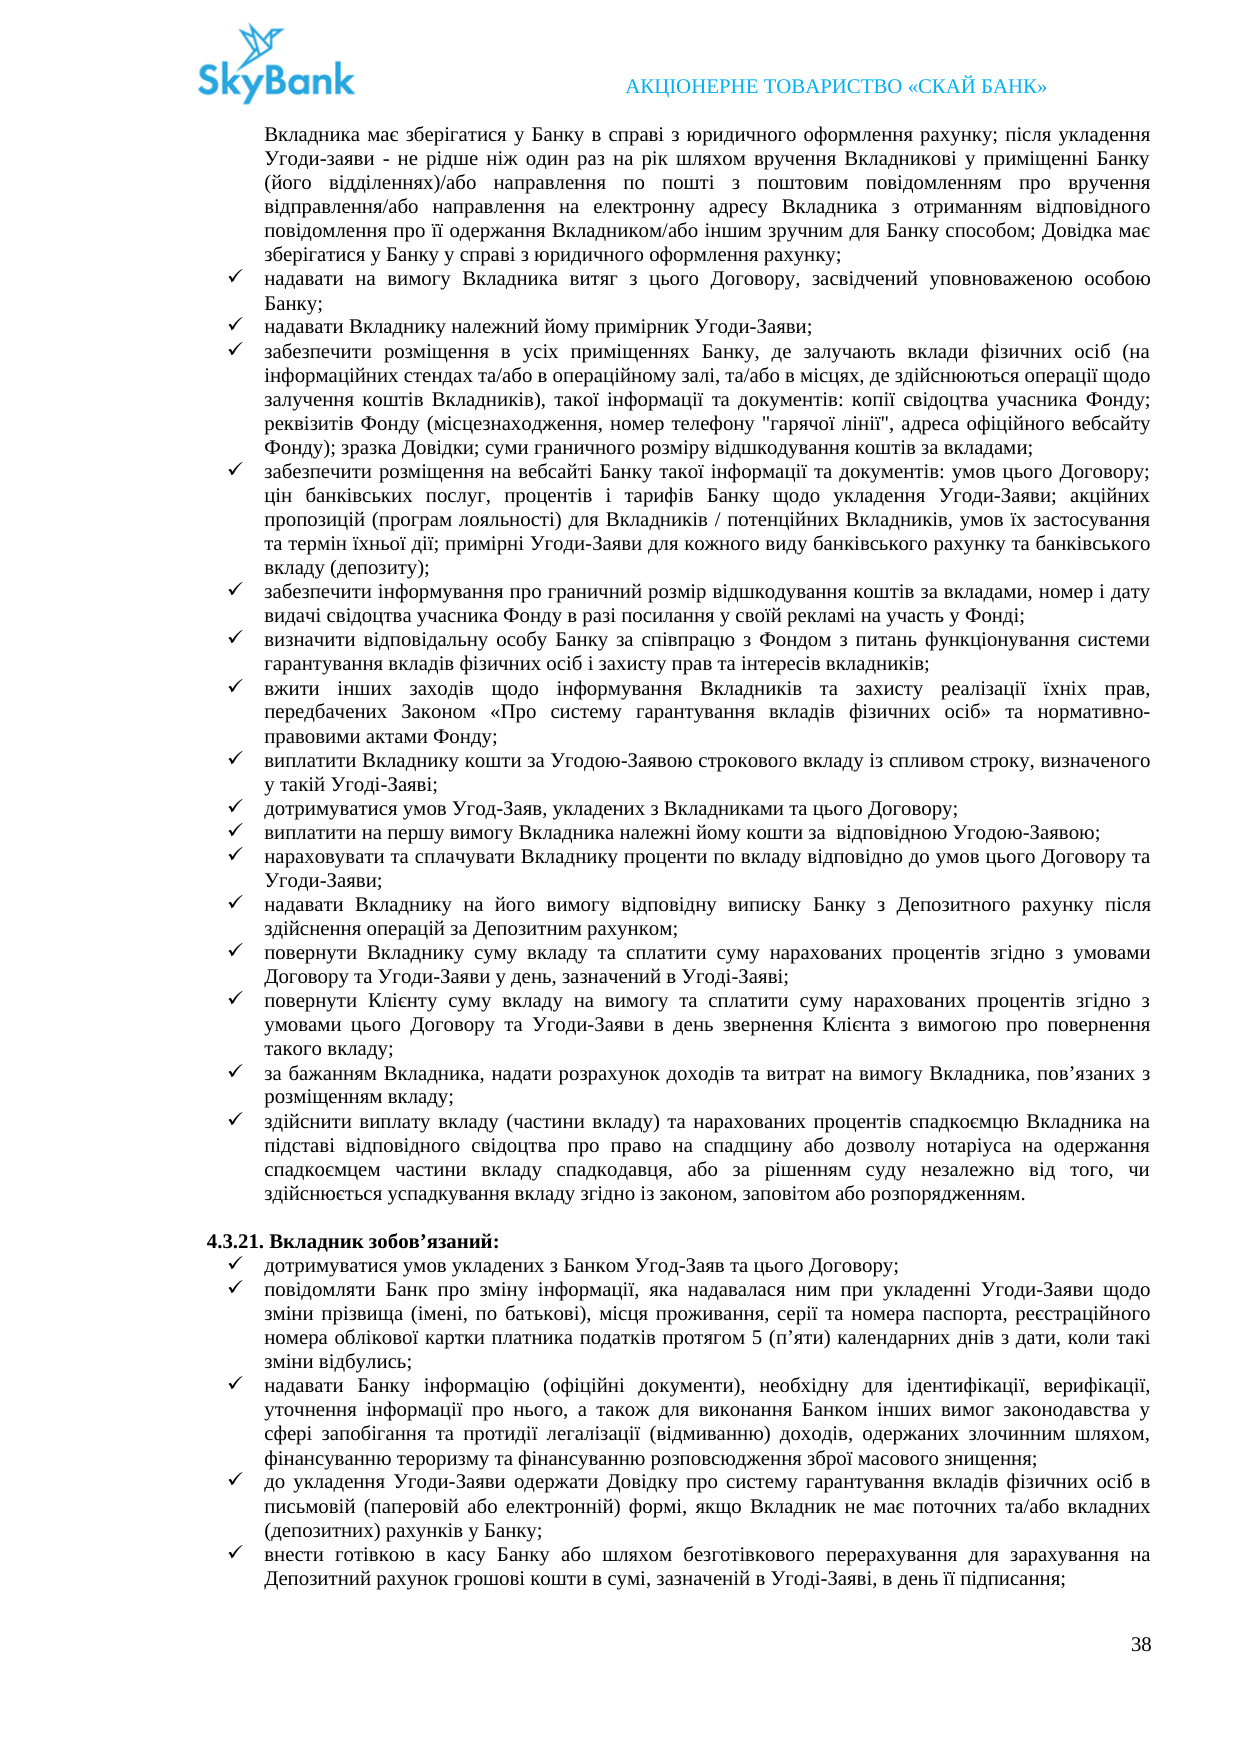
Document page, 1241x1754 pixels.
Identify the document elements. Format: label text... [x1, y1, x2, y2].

list дотримуватися умов Угод-Заяв, укладених з Вкладниками та цього Договору; [227, 796, 1152, 820]
list визначити відповідальну особу Банку за співпрацю з Фондом з питань функціонування системи гарантування вкладів фізичних осіб і захисту прав та інтересів вкладників; [227, 627, 1152, 675]
list виплатити на першу вимогу Вкладника належні йому кошти за відповідною Угодою-Заявою; [227, 820, 1152, 844]
list надавати Вкладнику належний йому примірник Угоди-Заяви; [227, 314, 1152, 338]
list дотримуватися умов укладених з Банком Угод-Заяв та цього Договору; [227, 1253, 1152, 1277]
list забезпечити розміщення на вебсайті Банку такої інформації та документів: умов цього Договору; цін банківських послуг, процентів і тарифів Банку щодо укладення Угоди-Заяви; акційних пропозицій (програм лояльності) для Вкладників / потенційних Вкладників, умов їх застосування та термін їхньої дії; примірні Угоди-Заяви для кожного виду банківського рахунку та банківського вкладу (депозиту); [227, 459, 1152, 579]
list вжити інших заходів щодо інформування Вкладників та захисту реалізації їхніх прав, передбачених Законом «Про систему гарантування вкладів фізичних осіб» та нормативно-правовими актами Фонду; [227, 675, 1152, 748]
list виплатити Вкладнику кошти за Угодою-Заявою строкового вкладу із спливом строку, визначеного у такій Угоді-Заяві; [227, 748, 1152, 796]
list надавати Вкладнику на його вимогу відповідну виписку Банку з Депозитного рахунку після здійснення операцій за Депозитним рахунком; [227, 892, 1152, 940]
list повідомляти Банк про зміну інформації, яка надавалася ним при укладенні Угоди-Заяви щодо зміни прізвища (імені, по батькові), місця проживання, серії та номера паспорта, реєстраційного номера облікової картки платника податків протягом 5 (п’яти) календарних днів з дати, коли такі зміни відбулись; [227, 1277, 1152, 1373]
picture [860, 79, 866, 91]
picture [947, 82, 954, 91]
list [227, 122, 1152, 266]
list внести готівкою в касу Банку або шляхом безготівкового перерахування для зарахування на Депозитний рахунок грошові кошти в сумі, зазначеній в Угоді-Заяві, в день її підписання; [227, 1542, 1152, 1590]
list до укладення Угоди-Заяви одержати Довідку про систему гарантування вкладів фізичних осіб в письмовій (паперовій або електронній) формі, якщо Вкладник не має поточних та/або вкладних (депозитних) рахунків у Банку; [227, 1469, 1152, 1542]
list надавати на вимогу Вкладника витяг з цього Договору, засвідчений уповноваженою особою Банку; [227, 266, 1152, 314]
list забезпечити інформування про граничний розмір відшкодування коштів за вкладами, номер і дату видачі свідоцтва учасника Фонду в разі посилання у своїй рекламі на участь у Фонді; [227, 579, 1152, 627]
list забезпечити розміщення в усіх приміщеннях Банку, де залучають вклади фізичних осіб (на інформаційних стендах та/або в операційному залі, та/або в місцях, де здійснюються операції щодо залучення коштів Вкладників), такої інформації та документів: копії свідоцтва учасника Фонду; реквізитів Фонду (місцезнаходження, номер телефону "гарячої лінії", адреса офіційного вебсайту Фонду); зразка Довідки; суми граничного розміру відшкодування коштів за вкладами; [227, 338, 1152, 459]
list повернути Вкладнику суму вкладу та сплатити суму нарахованих процентів згідно з умовами Договору та Угоди-Заяви у день, зазначений в Угоді-Заяві; [227, 940, 1152, 988]
picture [178, 12, 385, 117]
list надавати Банку інформацію (офіційні документи), необхідну для ідентифікації, верифікації, уточнення інформації про нього, а також для виконання Банком інших вимог законодавства у сфері запобігання та протидії легалізації (відмиванню) доходів, одержаних злочинним шляхом, фінансуванню тероризму та фінансуванню розповсюдження зброї масового знищення; [227, 1373, 1152, 1469]
list повернути Клієнту суму вкладу на вимогу та сплатити суму нарахованих процентів згідно з умовами цього Договору та Угоди-Заяви в день звернення Клієнта з вимогою про повернення такого вкладу; [227, 988, 1152, 1060]
picture [996, 82, 1001, 90]
list здійснити виплату вкладу (частини вкладу) та нарахованих процентів спадкоємцю Вкладника на підставі відповідного свідоцтва про право на спадщину або дозволу нотаріуса на одержання спадкоємцем частини вкладу спадкодавця, або за рішенням суду незалежно від того, чи здійснюється успадкування вкладу згідно із законом, заповітом або розпорядженням. [227, 1108, 1152, 1205]
list за бажанням Вкладника, надати розрахунок доходів та витрат на вимогу Вкладника, пов’язаних з розміщенням вкладу; [227, 1060, 1152, 1108]
text 4.3.21. Вкладник зобов’язаний: [133, 1229, 1152, 1253]
list нараховувати та сплачувати Вкладнику проценти по вкладу відповідно до умов цього Договору та Угоди-Заяви; [227, 844, 1152, 892]
